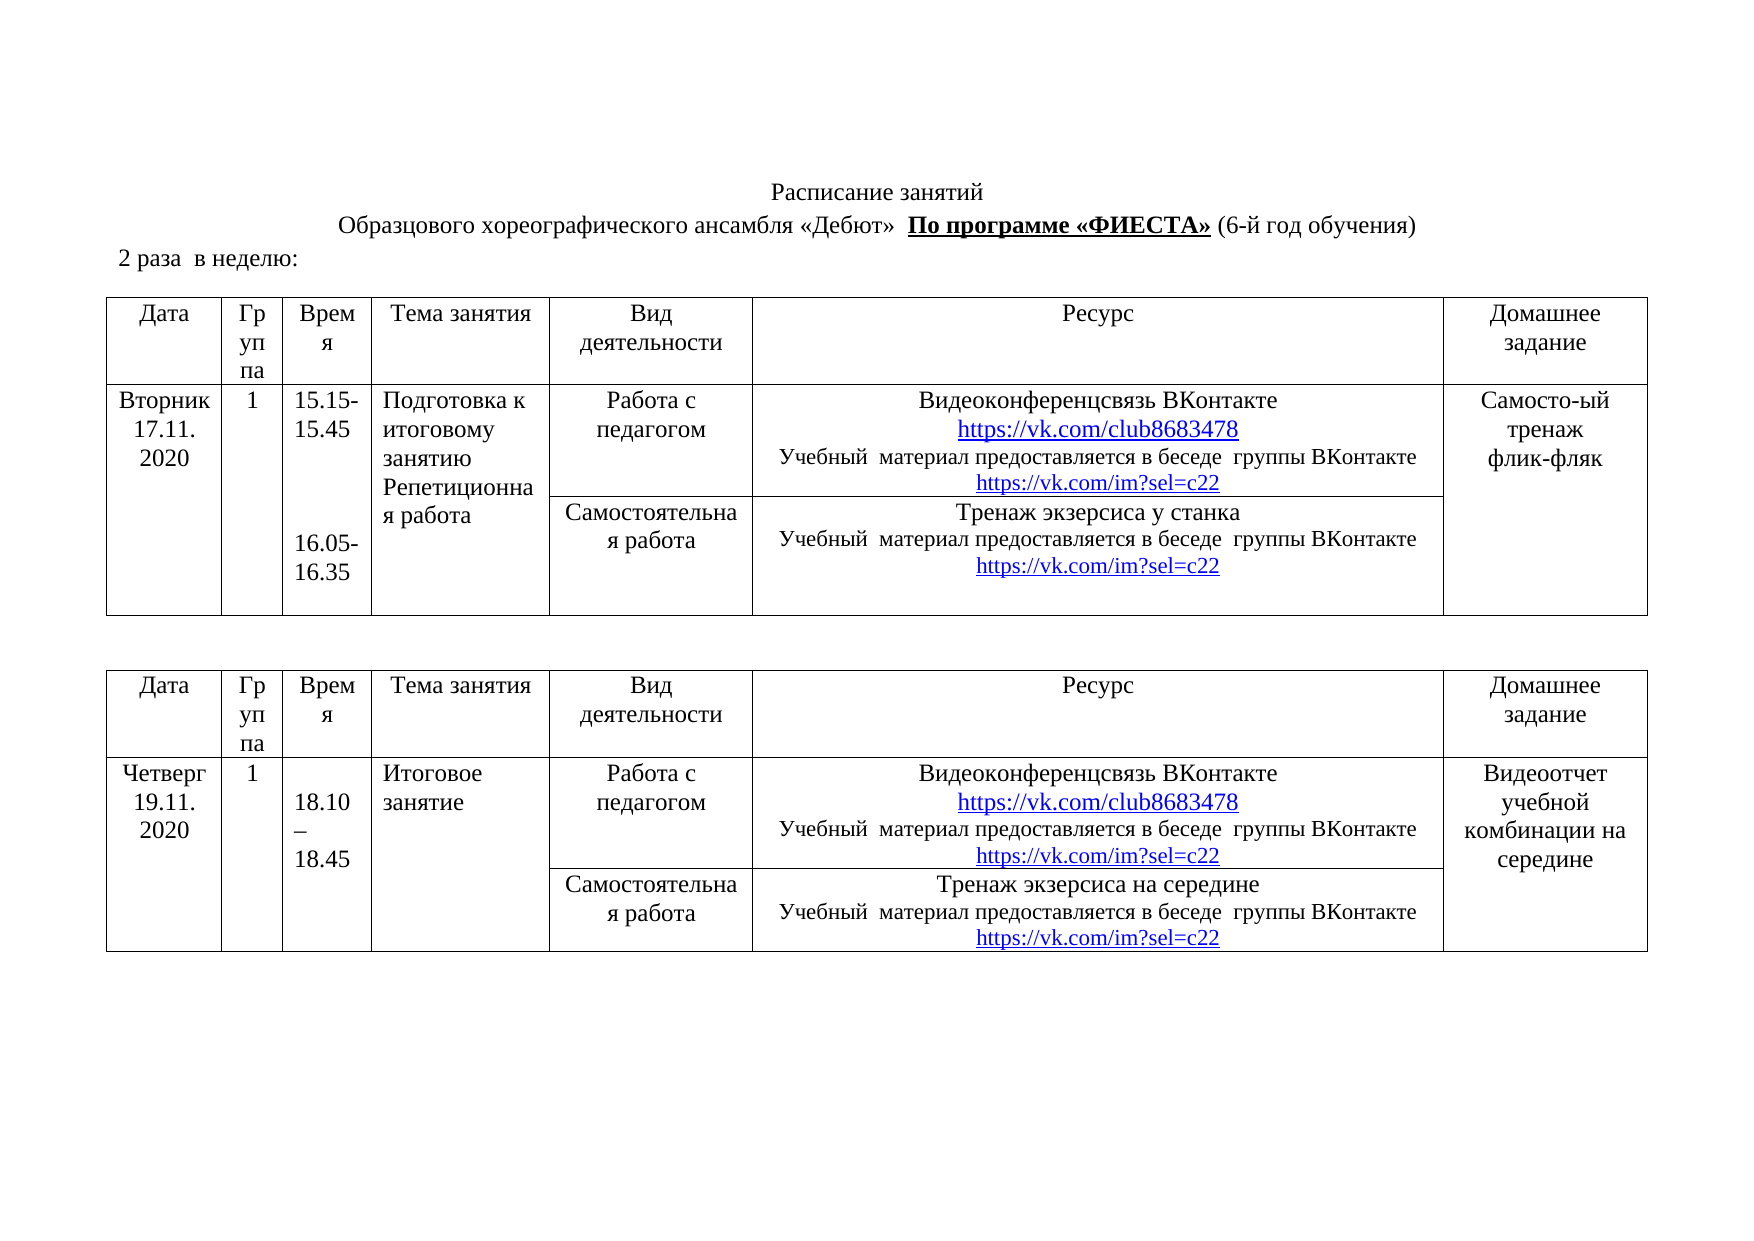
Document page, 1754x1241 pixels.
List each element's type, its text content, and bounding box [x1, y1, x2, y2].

table_header Время [283, 298, 371, 384]
table_cell Видеоконференцсвязь ВКонтакте https://vk.com/club8683478 Учебный материал предоставляется в беседе группы ВКонтакте https://vk.com/im?sel=c22 [753, 758, 1443, 868]
text Расписание занятий [118, 177, 1636, 206]
table_cell Самосто-ый тренаж флик-фляк [1444, 385, 1647, 615]
table_header Домашнее задание [1444, 671, 1647, 757]
text 2 раза в неделю: [118, 243, 1636, 272]
table_cell Вторник 17.11. 2020 [107, 385, 221, 615]
table_cell 15.15- 15.45 16.05- 16.35 [283, 385, 371, 615]
table_cell Работа с педагогом [550, 758, 752, 868]
table_header Группа [222, 671, 282, 757]
table_cell Итоговое занятие [372, 758, 549, 951]
table_cell Четверг 19.11. 2020 [107, 758, 221, 951]
table_header Время [283, 671, 371, 757]
table_header Ресурс [753, 298, 1443, 384]
table_cell Тренаж экзерсиса у станка Учебный материал предоставляется в беседе группы ВКонтакте https://vk.com/im?sel=c22 [753, 497, 1443, 615]
table_header Тема занятия [372, 671, 549, 757]
table_cell Работа с педагогом [550, 385, 752, 496]
table_header Дата [107, 298, 221, 384]
table_header Группа [222, 298, 282, 384]
table_header Ресурс [753, 671, 1443, 757]
table_cell 1 [222, 758, 282, 951]
table_header Вид деятельности [550, 298, 752, 384]
table_header Тема занятия [372, 298, 549, 384]
table_header Вид деятельности [550, 671, 752, 757]
text Образцового хореографического ансамбля «Дебют» По программе «ФИЕСТА» (6-й год обучения) [118, 210, 1636, 239]
table_cell Самостоятельная работа [550, 869, 752, 951]
table_cell 1 [222, 385, 282, 615]
table_cell 18.10 – 18.45 [283, 758, 371, 951]
table_header Домашнее задание [1444, 298, 1647, 384]
table_cell Подготовка к итоговому занятию Репетиционная работа [372, 385, 549, 615]
table_header Дата [107, 671, 221, 757]
table_cell Видеоотчет учебной комбинации на середине [1444, 758, 1647, 951]
table_cell Тренаж экзерсиса на середине Учебный материал предоставляется в беседе группы ВКонтакте https://vk.com/im?sel=c22 [753, 869, 1443, 951]
table_cell Самостоятельная работа [550, 497, 752, 615]
table_cell Видеоконференцсвязь ВКонтакте https://vk.com/club8683478 Учебный материал предоставляется в беседе группы ВКонтакте https://vk.com/im?sel=c22 [753, 385, 1443, 496]
